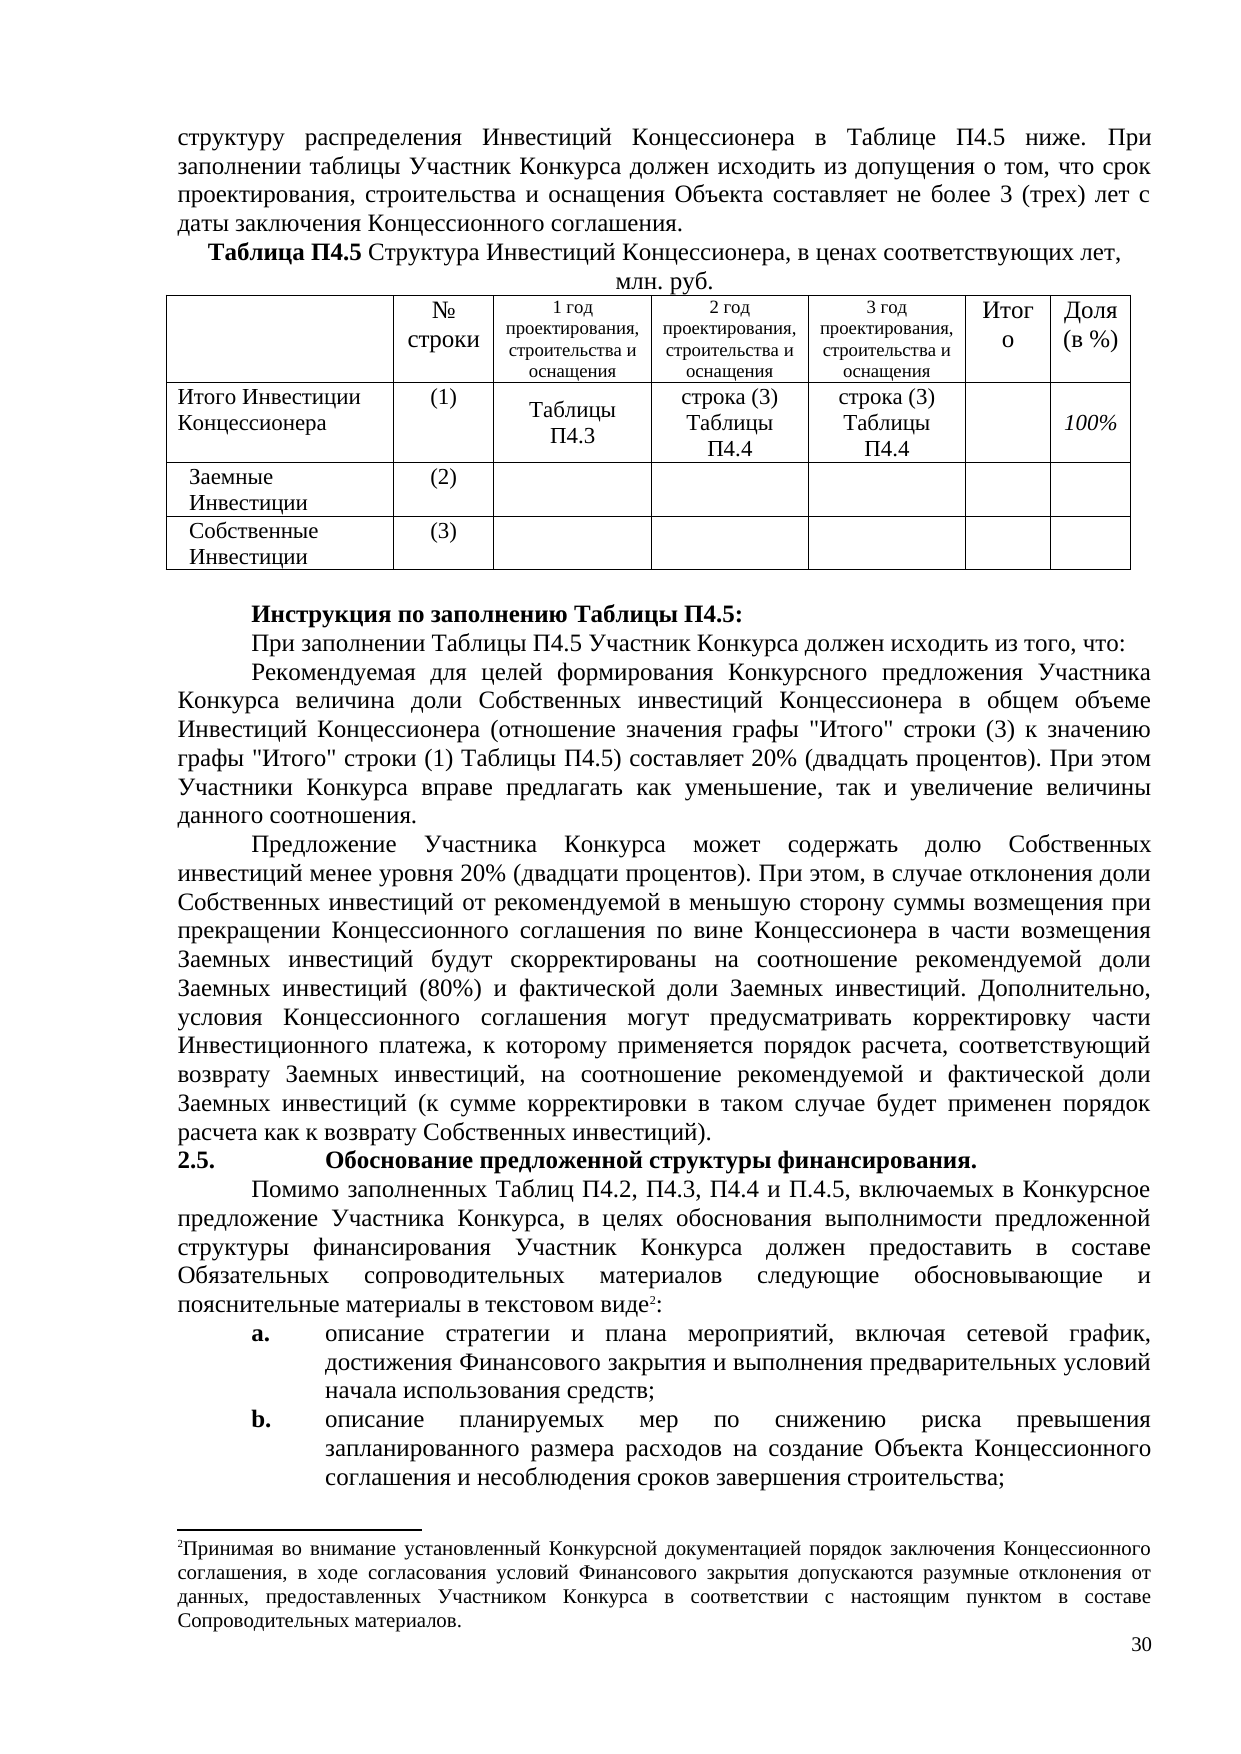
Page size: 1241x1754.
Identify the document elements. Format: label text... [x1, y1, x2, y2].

table_cell [1051, 463, 1130, 516]
text Инструкция по заполнению Таблицы П4.5: [177, 599, 1152, 628]
table_cell строка (3) Таблицы П4.4 [652, 383, 808, 462]
table_header 2 год проектирования, строительства и оснащения [750, 296, 808, 382]
table_header 1 год проектирования, строительства и оснащения [593, 296, 651, 382]
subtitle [177, 122, 1152, 237]
list описание стратегии и плана мероприятий, включая сетевой график, достижения Финансового закрытия и выполнения предварительных условий начала использования средств; [251, 1318, 1152, 1404]
list При заполнении Таблицы П4.5 Участник Конкурса должен исходить из того, что: [177, 628, 1152, 657]
table_header 2 год проектирования, строительства и оснащения [652, 296, 709, 382]
table_cell [966, 383, 1050, 462]
table_header Итого [966, 296, 1050, 382]
table_cell Собственные Инвестиции [167, 517, 393, 569]
table_cell [652, 463, 808, 516]
list Рекомендуемая для целей формирования Конкурсного предложения Участника Конкурса величина доли Собственных инвестиций Концессионера в общем объеме Инвестиций Концессионера (отношение значения графы "Итого" строки (3) к значению графы "Итого" строки (1) Таблицы П4.5) составляет 20% (двадцать процентов). При этом Участники Конкурса вправе предлагать как уменьшение, так и увеличение величины данного соотношения. [177, 657, 1152, 829]
table_cell (1) [394, 383, 493, 462]
text Таблица П4.5 Структура Инвестиций Концессионера, в ценах соответствующих лет, млн. руб. [177, 237, 1152, 294]
table_header № строки [394, 296, 493, 382]
table_cell Итого Инвестиции Концессионера [167, 383, 393, 462]
table_cell [652, 517, 808, 569]
table_cell Заемные Инвестиции [167, 463, 393, 516]
table_cell строка (3) Таблицы П4.4 [809, 383, 965, 462]
list Обоснование предложенной структуры финансирования. [177, 1145, 1152, 1174]
table_cell (3) [394, 517, 493, 569]
table_cell [966, 463, 1050, 516]
table_cell [1051, 517, 1130, 569]
table_cell [966, 517, 1050, 569]
list Помимо заполненных Таблиц П4.2, П4.3, П4.4 и П.4.5, включаемых в Конкурсное предложение Участника Конкурса, в целях обоснования выполнимости предложенной структуры финансирования Участник Конкурса должен предоставить в составе Обязательных сопроводительных материалов следующие обосновывающие и пояснительные материалы в текстовом виде: [177, 1174, 1152, 1318]
table_header 3 год проектирования, строительства и оснащения [809, 296, 965, 382]
table_cell [809, 463, 965, 516]
table_cell [494, 517, 651, 569]
list Предложение Участника Конкурса может содержать долю Собственных инвестиций менее уровня 20% (двадцати процентов). При этом, в случае отклонения доли Собственных инвестиций от рекомендуемой в меньшую сторону суммы возмещения при прекращении Концессионного соглашения по вине Концессионера в части возмещения Заемных инвестиций будут скорректированы на соотношение рекомендуемой доли Заемных инвестиций (80%) и фактической доли Заемных инвестиций. Дополнительно, условия Концессионного соглашения могут предусматривать корректировку части Инвестиционного платежа, к которому применяется порядок расчета, соответствующий возврату Заемных инвестиций, на соотношение рекомендуемой и фактической доли Заемных инвестиций (к сумме корректировки в таком случае будет применен порядок расчета как к возврату Собственных инвестиций). [177, 829, 1152, 1145]
table_cell 100% [1051, 383, 1130, 462]
list описание планируемых мер по снижению риска превышения запланированного размера расходов на создание Объекта Концессионного соглашения и несоблюдения сроков завершения строительства; [251, 1404, 1152, 1490]
table_cell Таблицы П4.3 [494, 383, 651, 462]
table_cell [809, 517, 965, 569]
table_header 1 год проектирования, строительства и оснащения [494, 296, 552, 382]
table_cell (2) [394, 463, 493, 516]
table_header Доля (в %) [1051, 296, 1130, 382]
table_cell [494, 463, 651, 516]
table_header [167, 296, 393, 382]
